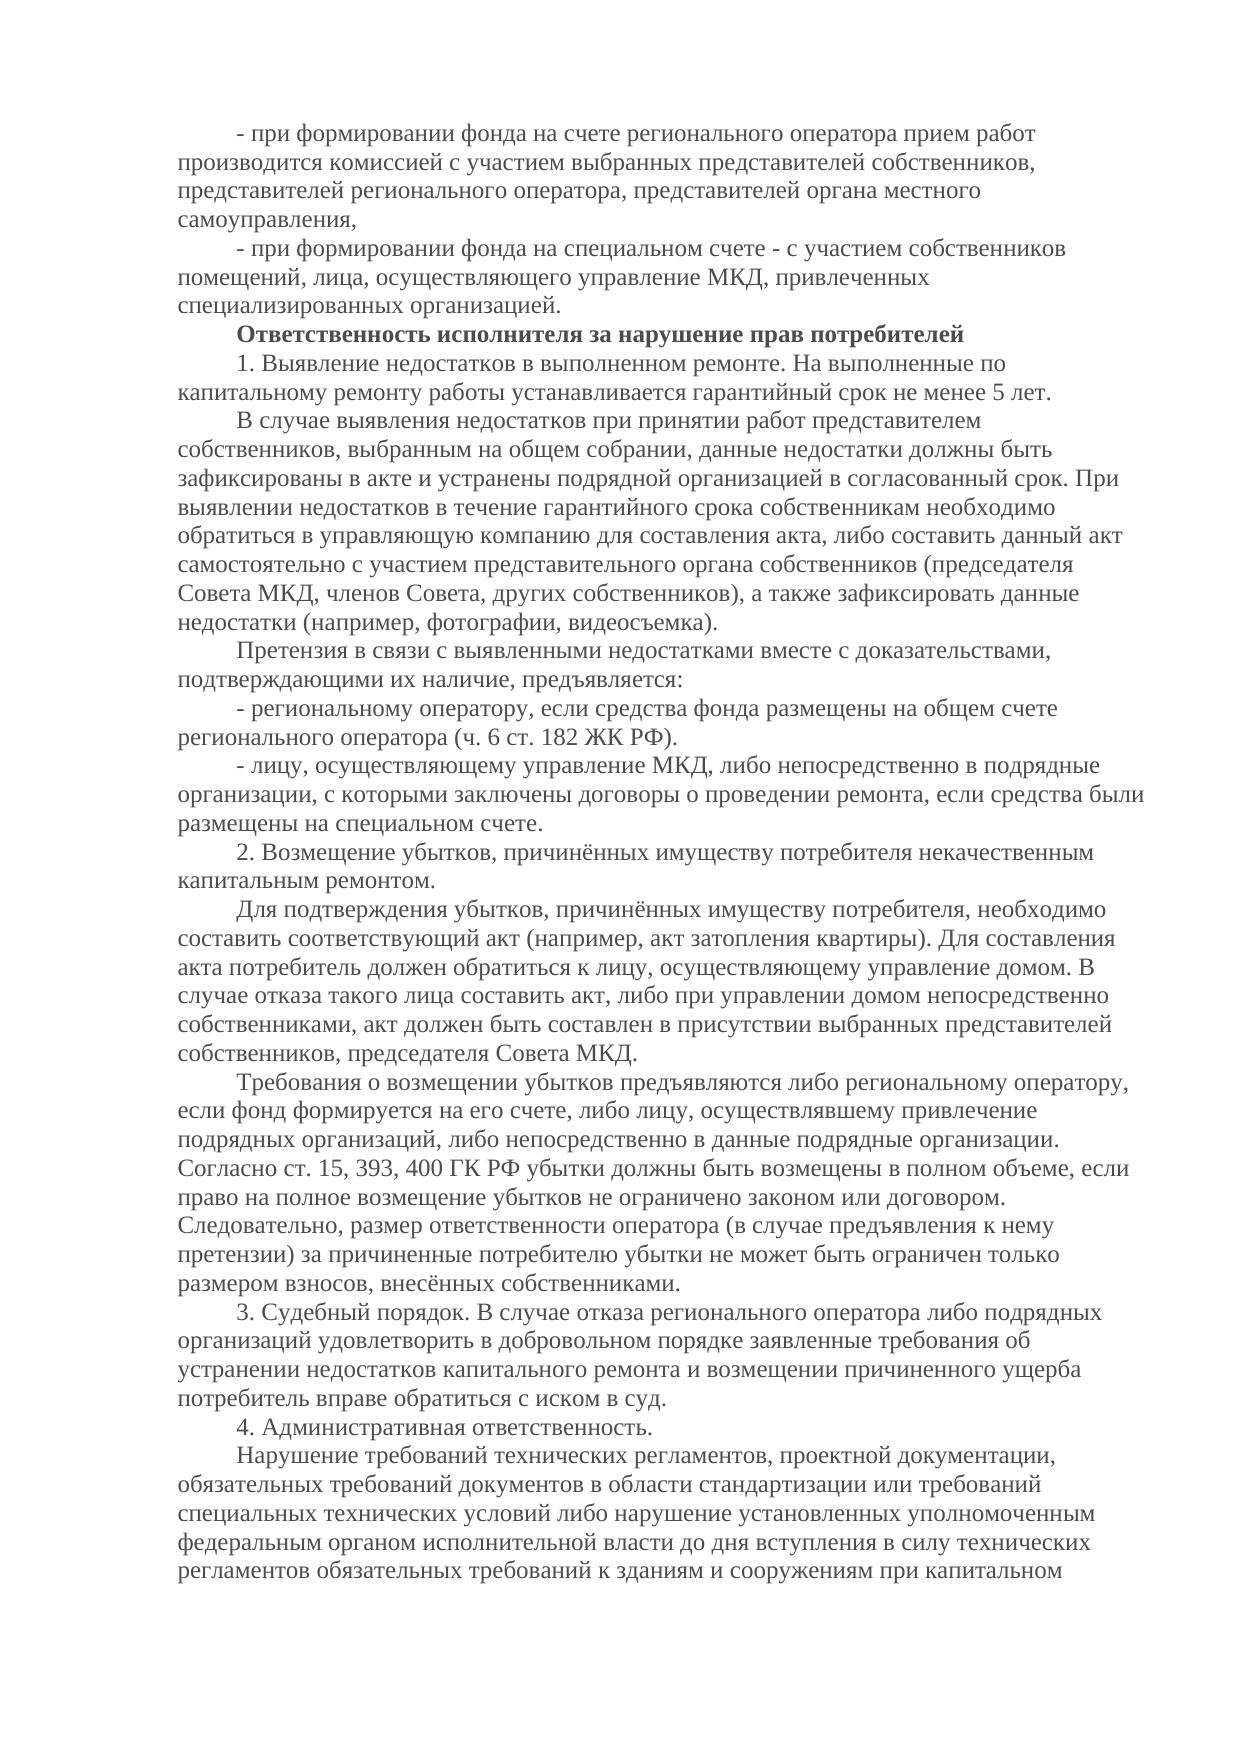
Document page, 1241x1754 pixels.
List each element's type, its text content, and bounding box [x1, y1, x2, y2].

text В случае выявления недостатков при принятии работ представителем собственников, выбранным на общем собрании, данные недостатки должны быть зафиксированы в акте и устранены подрядной организацией в согласованный срок. При выявлении недостатков в течение гарантийного срока собственникам необходимо обратиться в управляющую компанию для составления акта, либо составить данный акт самостоятельно с участием представительного органа собственников (председателя Совета МКД, членов Совета, других собственников), а также зафиксировать данные недостатки (например, фотографии, видеосъемка). [177, 406, 1152, 636]
text Для подтверждения убытков, причинённых имуществу потребителя, необходимо составить соответствующий акт (например, акт затопления квартиры). Для составления акта потребитель должен обратиться к лицу, осуществляющему управление домом. В случае отказа такого лица составить акт, либо при управлении домом непосредственно собственниками, акт должен быть составлен в присутствии выбранных представителей собственников, председателя Совета МКД. [177, 894, 1152, 1067]
text Претензия в связи с выявленными недостатками вместе с доказательствами, подтверждающими их наличие, предъявляется: [177, 636, 1152, 693]
text 3. Судебный порядок. В случае отказа регионального оператора либо подрядных организаций удовлетворить в добровольном порядке заявленные требования об устранении недостатков капитального ремонта и возмещении причиненного ущерба потребитель вправе обратиться с иском в суд. [177, 1297, 1152, 1412]
text - лицу, осуществляющему управление МКД, либо непосредственно в подрядные организации, с которыми заключены договоры о проведении ремонта, если средства были размещены на специальном счете. [177, 751, 1152, 837]
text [177, 1441, 1152, 1584]
text 1. Выявление недостатков в выполненном ремонте. На выполненные по капитальному ремонту работы устанавливается гарантийный срок не менее 5 лет. [177, 348, 1152, 406]
text 2. Возмещение убытков, причинённых имуществу потребителя некачественным капитальным ремонтом. [177, 837, 1152, 894]
text - при формировании фонда на счете регионального оператора прием работ производится комиссией с участием выбранных представителей собственников, представителей регионального оператора, представителей органа местного самоуправления, [177, 118, 1152, 233]
text Ответственность исполнителя за нарушение прав потребителей [177, 319, 1152, 348]
text - региональному оператору, если средства фонда размещены на общем счете регионального оператора (ч. 6 ст. 182 ЖК РФ). [177, 693, 1152, 751]
text Требования о возмещении убытков предъявляются либо региональному оператору, если фонд формируется на его счете, либо лицу, осуществлявшему привлечение подрядных организаций, либо непосредственно в данные подрядные организации. Согласно ст. 15, 393, 400 ГК РФ убытки должны быть возмещены в полном объеме, если право на полное возмещение убытков не ограничено законом или договором. Следовательно, размер ответственности оператора (в случае предъявления к нему претензии) за причиненные потребителю убытки не может быть ограничен только размером взносов, внесённых собственниками. [177, 1067, 1152, 1297]
text - при формировании фонда на специальном счете - с участием собственников помещений, лица, осуществляющего управление МКД, привлеченных специализированных организацией. [177, 233, 1152, 319]
text 4. Административная ответственность. [177, 1412, 1152, 1441]
